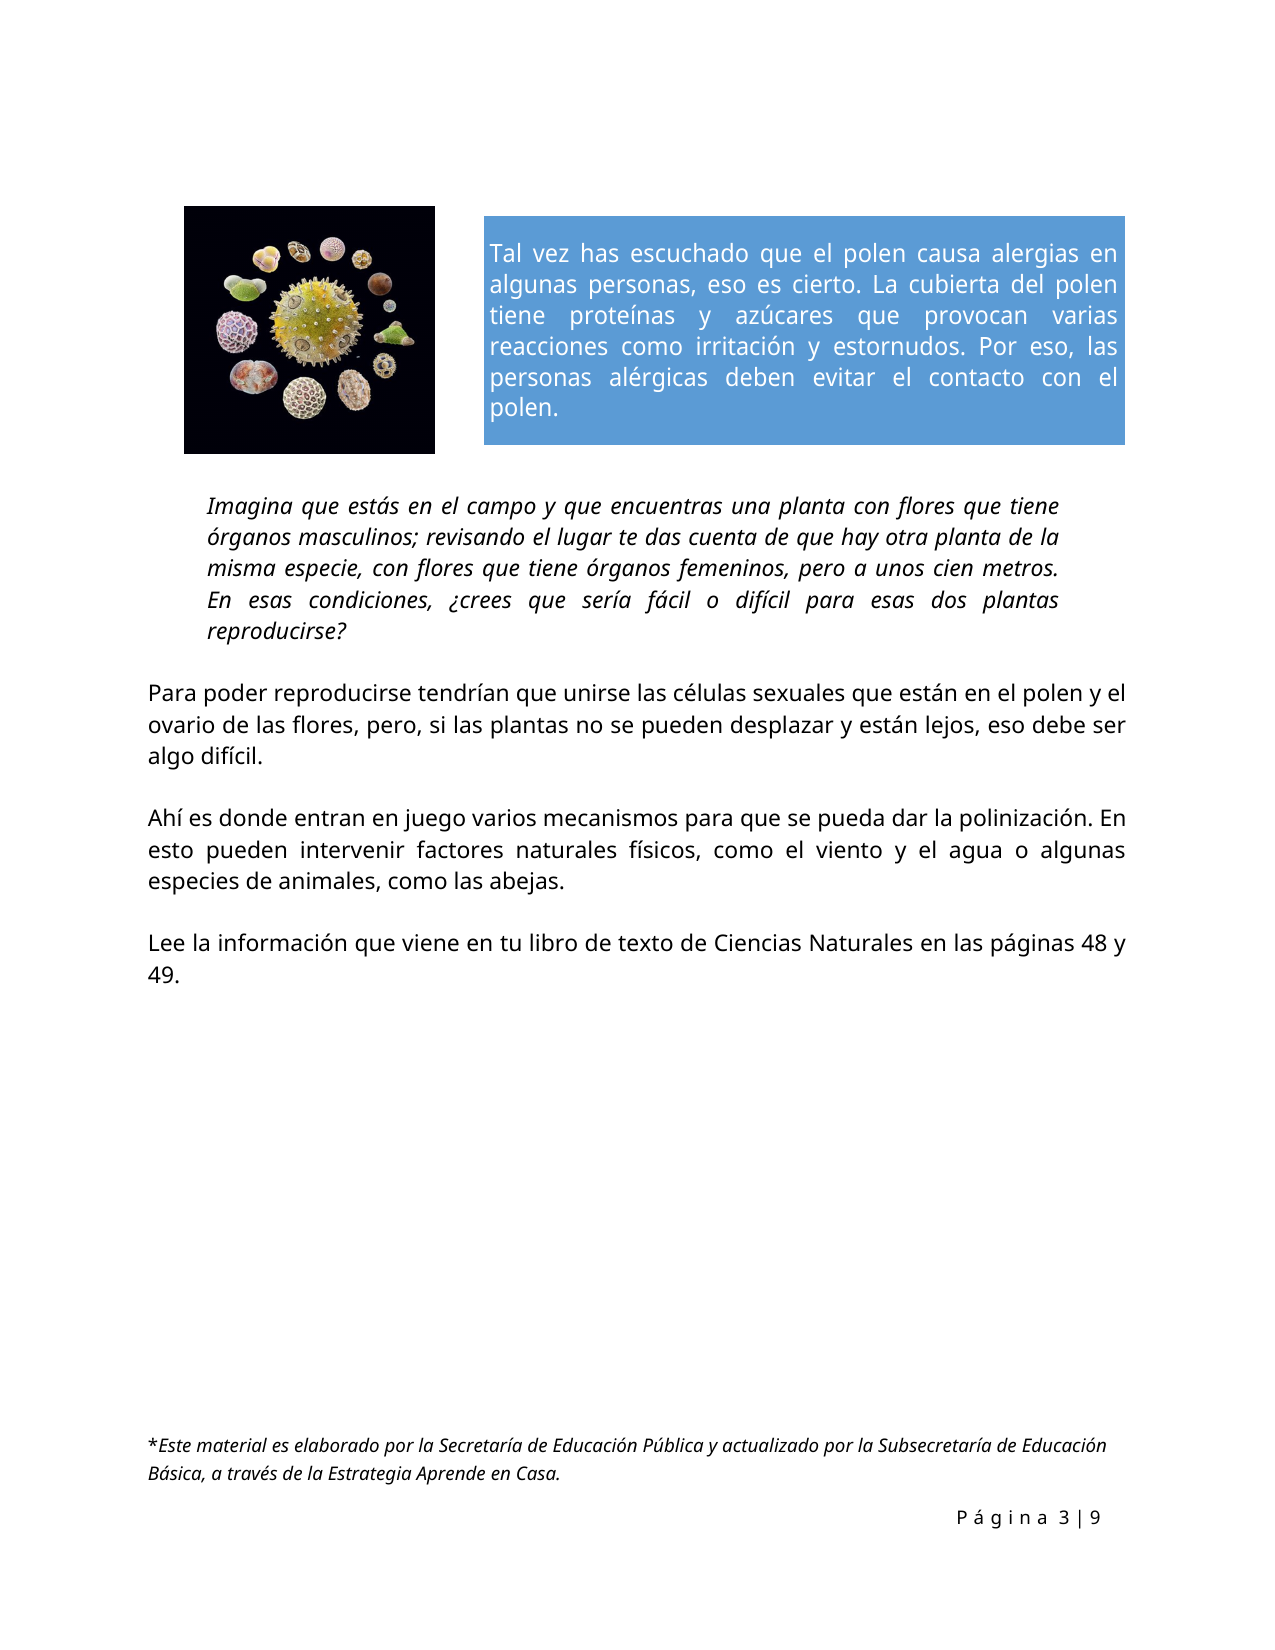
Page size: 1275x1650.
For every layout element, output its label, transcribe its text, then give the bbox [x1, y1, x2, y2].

picture [184, 206, 435, 454]
text Para poder reproducirse tendrían que unirse las células sexuales que están en el polen y el ovario de las flores, pero, si las plantas no se pueden desplazar y están lejos, eso debe ser algo difícil. [148, 677, 1127, 771]
text Imagina que estás en el campo y que encuentras una planta con flores que tiene órganos masculinos; revisando el lugar te das cuenta de que hay otra planta de la misma especie, con flores que tiene órganos femeninos, pero a unos cien metros. En esas condiciones, ¿crees que sería fácil o difícil para esas dos plantas reproducirse? [207, 490, 1063, 646]
text Lee la información que viene en tu libro de texto de Ciencias Naturales en las páginas 48 y 49. [148, 927, 1127, 990]
text Ahí es donde entran en juego varios mecanismos para que se pueda dar la polinización. En esto pueden intervenir factores naturales físicos, como el viento y el agua o algunas especies de animales, como las abejas. [148, 802, 1127, 896]
